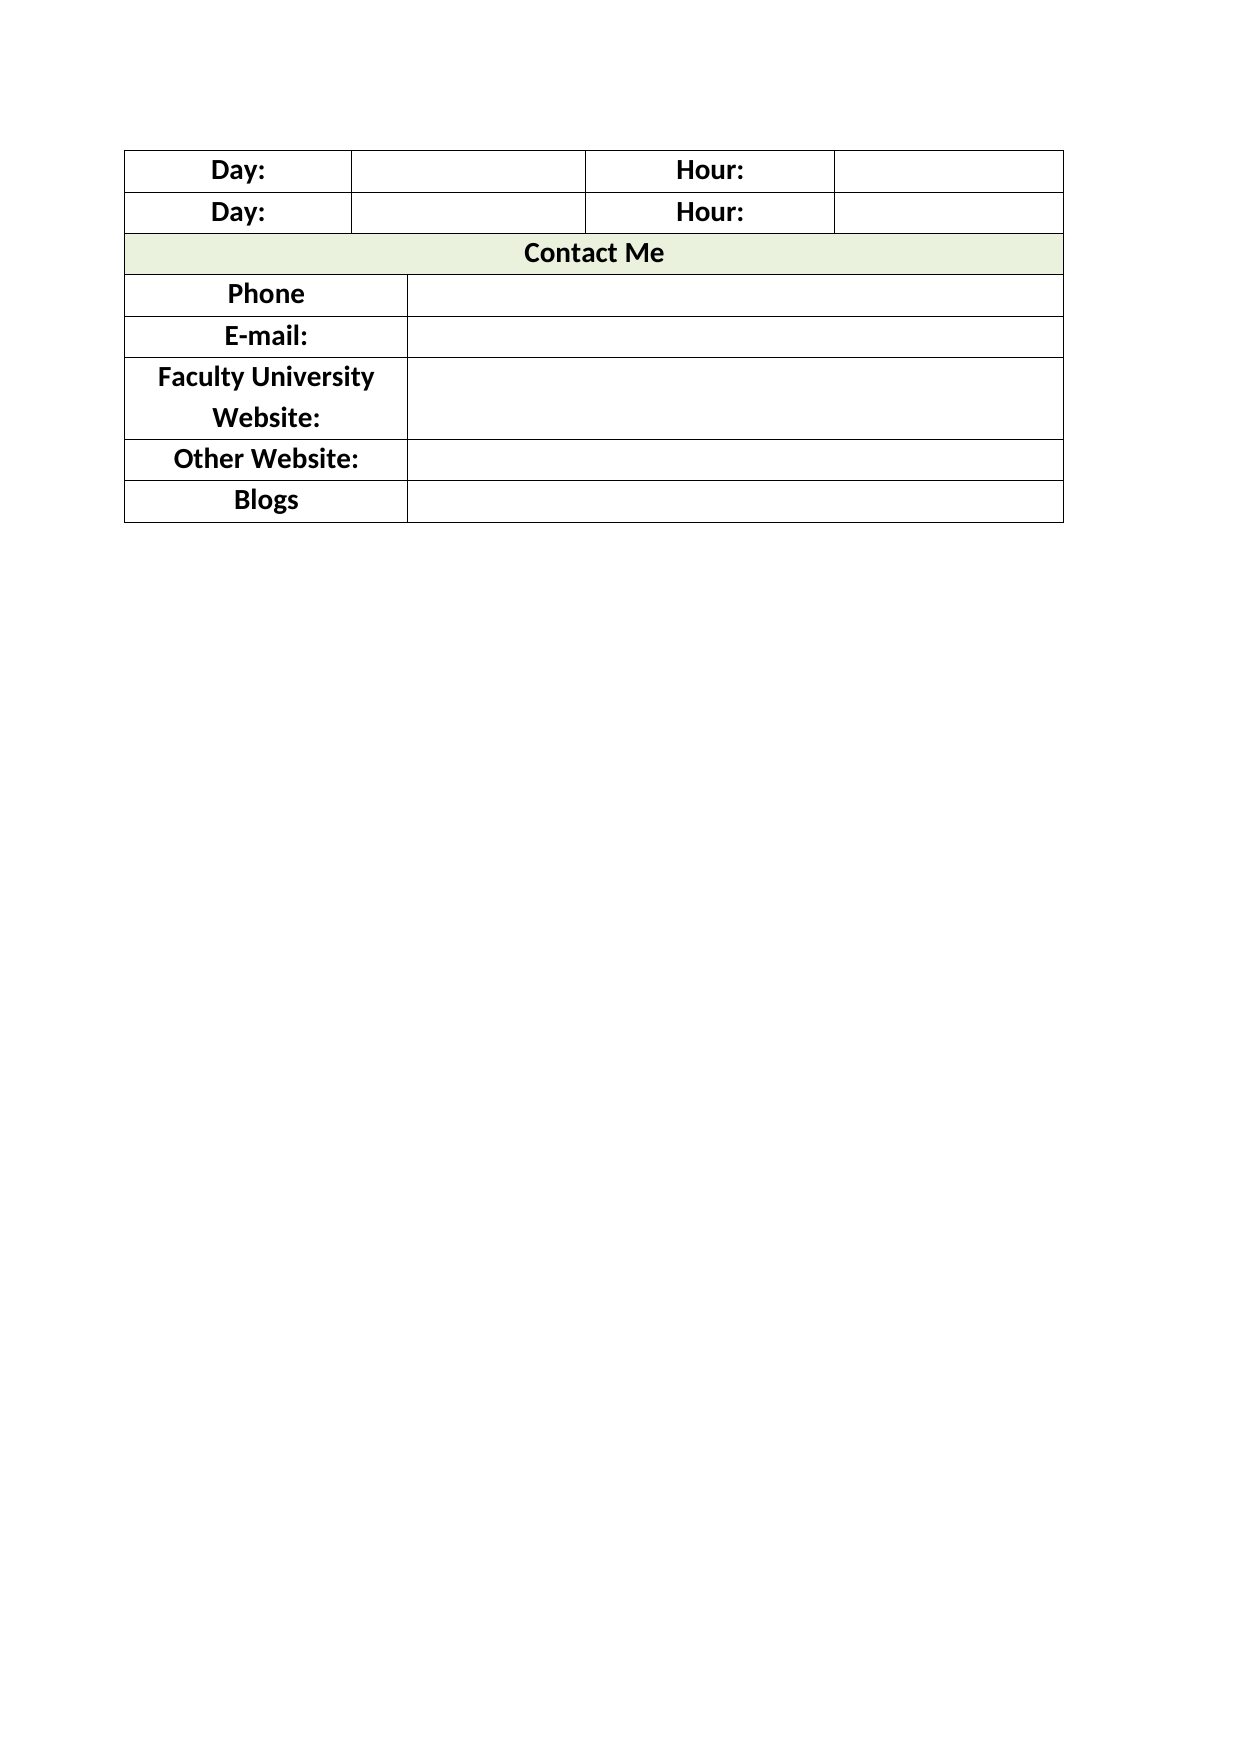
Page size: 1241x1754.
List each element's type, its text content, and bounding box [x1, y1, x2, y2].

table_cell [835, 151, 1063, 192]
table_cell Contact Me [125, 234, 1063, 274]
table_cell Hour: [586, 151, 834, 192]
table_cell [408, 440, 1063, 480]
table_cell [408, 358, 1063, 439]
table_cell Day: [125, 193, 351, 233]
table_cell Blogs [125, 481, 407, 522]
table_cell [408, 275, 1063, 316]
table_cell [408, 481, 1063, 522]
table_cell [352, 151, 585, 192]
table_cell [352, 193, 585, 233]
table_cell Phone [125, 275, 407, 316]
table_cell Hour: [586, 193, 834, 233]
table_cell Day: [125, 151, 351, 192]
table_cell [408, 317, 1063, 357]
table_cell [835, 193, 1063, 233]
table_cell Other Website: [125, 440, 407, 480]
table_cell E-mail: [125, 317, 407, 357]
table_cell Faculty University Website: [125, 358, 407, 439]
